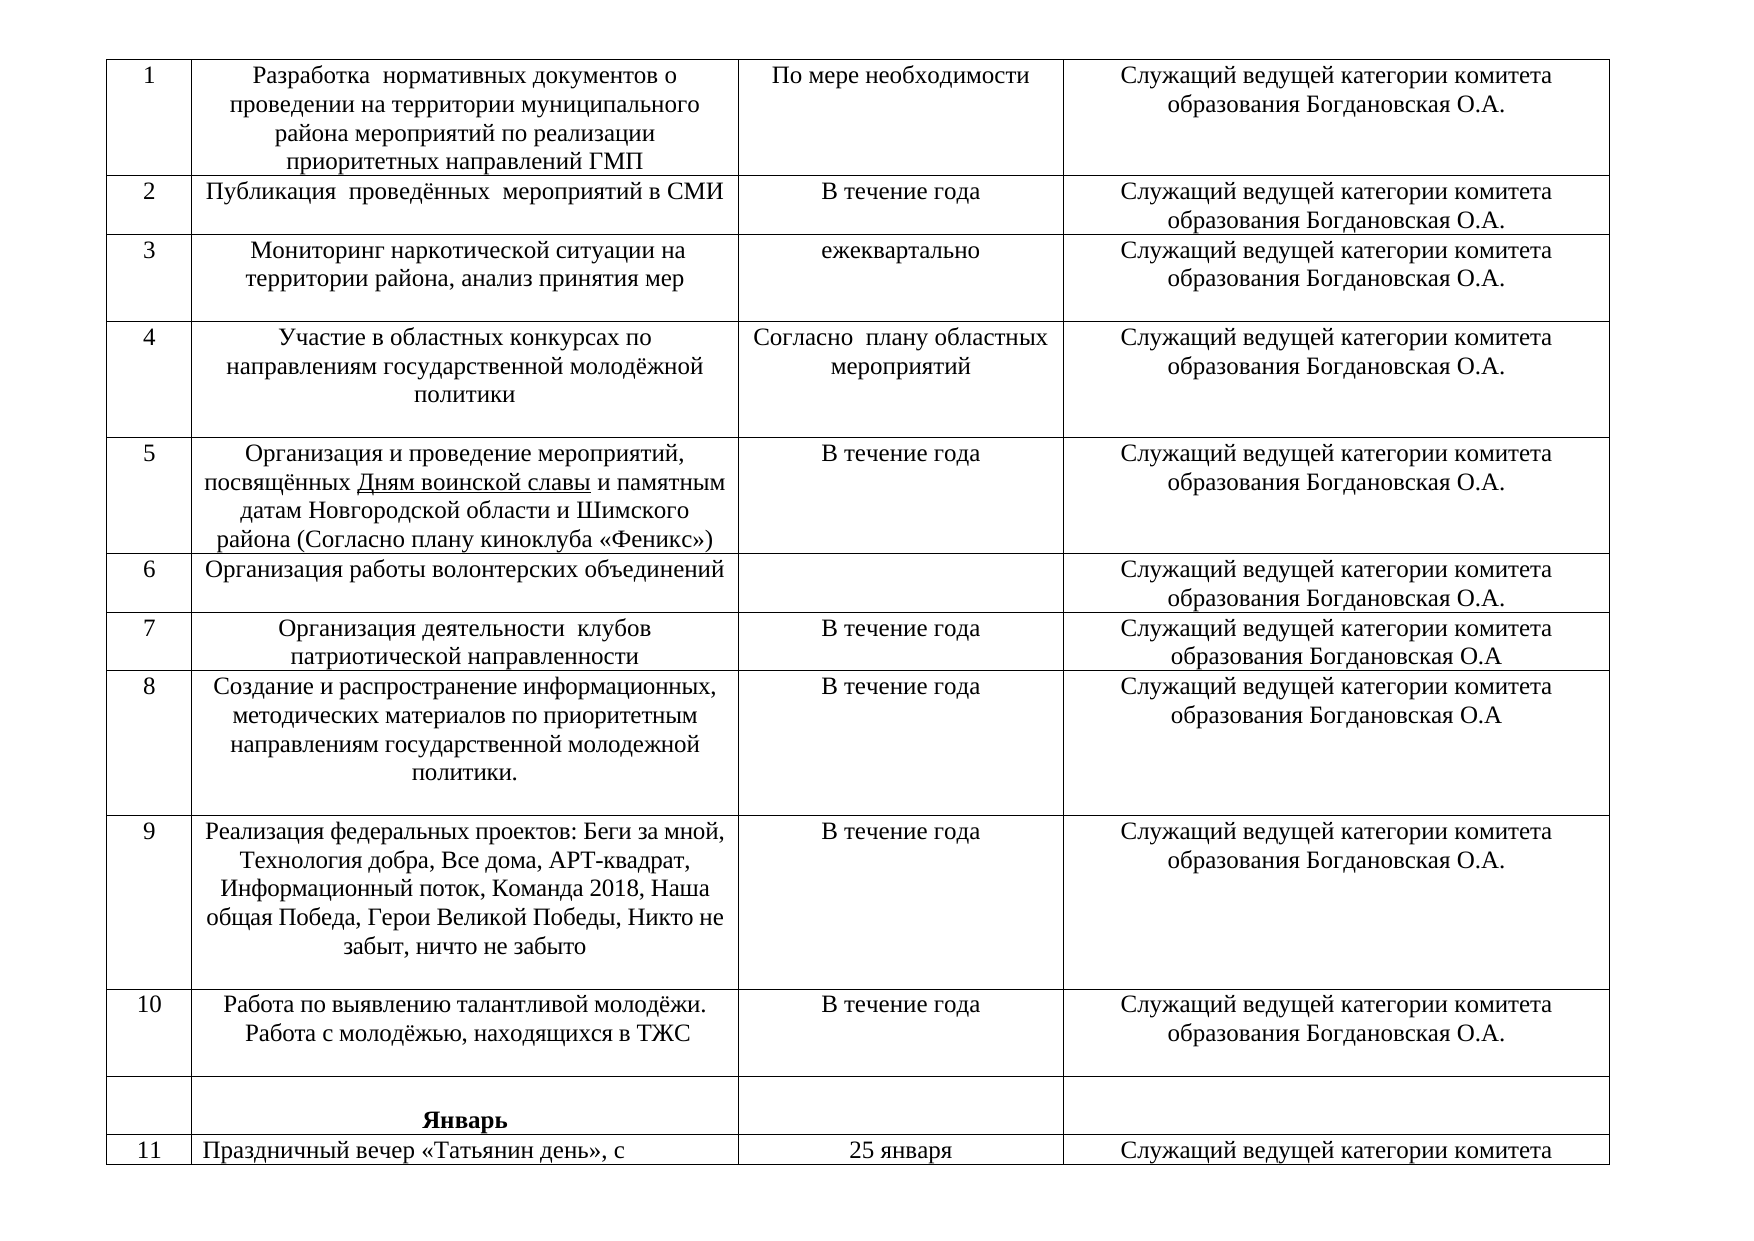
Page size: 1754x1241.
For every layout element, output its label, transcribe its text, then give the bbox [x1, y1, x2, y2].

table_cell В течение года [739, 990, 1063, 1076]
table_cell Служащий ведущей категории комитета образования Богдановская О.А. [1064, 990, 1609, 1076]
table_cell 25 января [739, 1135, 1063, 1164]
table_cell Работа по выявлению талантливой молодёжи. Работа с молодёжью, находящихся в ТЖС [192, 990, 738, 1076]
table_cell В течение года [739, 176, 1063, 234]
table_cell Участие в областных конкурсах по направлениям государственной молодёжной политики [192, 322, 738, 437]
table_cell [739, 554, 1063, 612]
table_cell Организация деятельности клубов патриотической направленности [192, 613, 738, 670]
table_cell Служащий ведущей категории комитета образования Богдановская О.А. [1064, 554, 1609, 612]
table_cell Служащий ведущей категории комитета образования Богдановская О.А. [1064, 322, 1609, 437]
table_cell 10 [107, 990, 191, 1076]
table_cell Служащий ведущей категории комитета образования Богдановская О.А. [1064, 176, 1609, 234]
table_cell 3 [107, 235, 191, 321]
table_cell Январь [192, 1077, 738, 1134]
table_cell 2 [107, 176, 191, 234]
table_cell 4 [107, 322, 191, 437]
table_cell 8 [107, 671, 191, 815]
table_cell Организация и проведение мероприятий, посвящённых Дням воинской славы и памятным датам Новгородской области и Шимского района (Согласно плану киноклуба «Феникс») [192, 438, 738, 553]
table_cell [1064, 1077, 1609, 1134]
table_cell 9 [107, 816, 191, 988]
table_cell Мониторинг наркотической ситуации на территории района, анализ принятия мер [192, 235, 738, 321]
table_cell 6 [107, 554, 191, 612]
table_cell В течение года [739, 671, 1063, 815]
table_cell 1 [107, 60, 191, 175]
table_cell В течение года [739, 613, 1063, 670]
table_cell Служащий ведущей категории комитета образования Богдановская О.А. [1064, 60, 1609, 175]
table_cell Разработка нормативных документов о проведении на территории муниципального района мероприятий по реализации приоритетных направлений ГМП [192, 60, 738, 175]
table_cell Публикация проведённых мероприятий в СМИ [192, 176, 738, 234]
table_cell ежеквартально [739, 235, 1063, 321]
table_cell Создание и распространение информационных, методических материалов по приоритетным направлениям государственной молодежной политики. [192, 671, 738, 815]
table_cell [107, 1077, 191, 1134]
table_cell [1064, 1135, 1609, 1164]
table_cell По мере необходимости [739, 60, 1063, 175]
table_cell 7 [107, 613, 191, 670]
table_cell Служащий ведущей категории комитета образования Богдановская О.А [1064, 613, 1609, 670]
table_cell [739, 1077, 1063, 1134]
table_cell Служащий ведущей категории комитета образования Богдановская О.А [1064, 671, 1609, 815]
table_cell Служащий ведущей категории комитета образования Богдановская О.А. [1064, 438, 1609, 553]
table_cell Служащий ведущей категории комитета образования Богдановская О.А. [1064, 235, 1609, 321]
table_cell В течение года [739, 438, 1063, 553]
table_cell Служащий ведущей категории комитета образования Богдановская О.А. [1064, 816, 1609, 988]
table_cell В течение года [739, 816, 1063, 988]
table_cell Организация работы волонтерских объединений [192, 554, 738, 612]
table_cell Реализация федеральных проектов: Беги за мной, Технология добра, Все дома, АРТ-квадрат, Информационный поток, Команда 2018, Наша общая Победа, Герои Великой Победы, Никто не забыт, ничто не забыто [192, 816, 738, 988]
table_cell 11 [107, 1135, 191, 1164]
table_cell 5 [107, 438, 191, 553]
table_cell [192, 1135, 738, 1164]
table_cell Согласно плану областных мероприятий [739, 322, 1063, 437]
